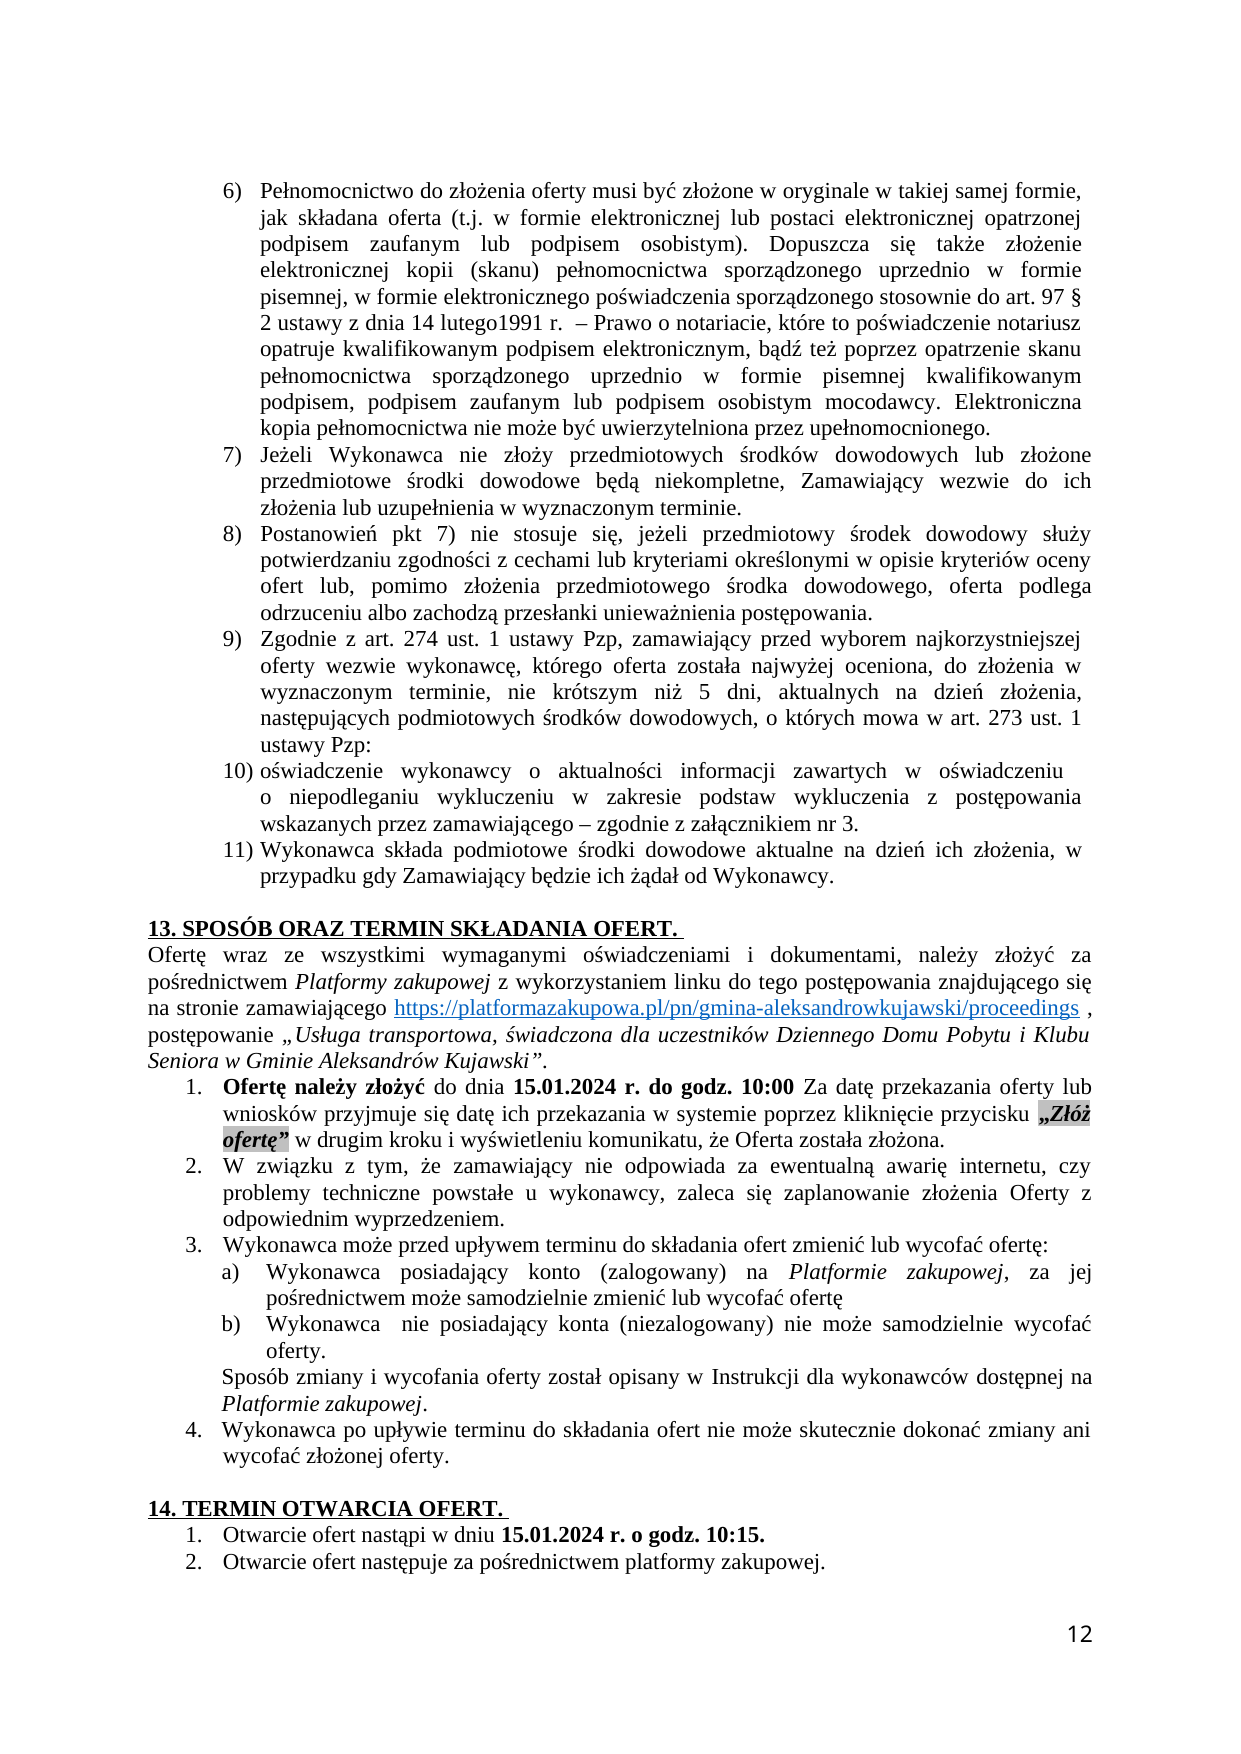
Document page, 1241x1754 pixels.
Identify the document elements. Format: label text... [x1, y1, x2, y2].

text Ofertę wraz ze wszystkimi wymaganymi oświadczeniami i dokumentami, należy złożyć za pośrednictwem Platformy zakupowej z wykorzystaniem linku do tego postępowania znajdującego się na stronie zamawiającego https://platformazakupowa.pl/pn/gmina-aleksandrowkujawski/proceedings , postępowanie „Usługa transportowa, świadczona dla uczestników Dziennego Domu Pobytu i Klubu Seniora w Gminie Aleksandrów Kujawski”. [148, 942, 1093, 1073]
list Ofertę należy złożyć do dnia 15.01.2024 r. do godz. 10:00 Za datę przekazania oferty lub wniosków przyjmuje się datę ich przekazania w systemie poprzez kliknięcie przycisku „Złóż ofertę” w drugim kroku i wyświetleniu komunikatu, że Oferta została złożona. [185, 1073, 1093, 1152]
list Wykonawca po upływie terminu do składania ofert nie może skutecznie dokonać zmiany ani wycofać złożonej oferty. [185, 1416, 1093, 1469]
list Otwarcie ofert następuje za pośrednictwem platformy zakupowej. [185, 1548, 1093, 1574]
list Pełnomocnictwo do złożenia oferty musi być złożone w oryginale w takiej samej formie, jak składana oferta (t.j. w formie elektronicznej lub postaci elektronicznej opatrzonej podpisem zaufanym lub podpisem osobistym). Dopuszcza się także złożenie elektronicznej kopii (skanu) pełnomocnictwa sporządzonego uprzednio w formie pisemnej, w formie elektronicznego poświadczenia sporządzonego stosownie do art. 97 § 2 ustawy z dnia 14 lutego1991 r. – Prawo o notariacie, które to poświadczenie notariusz opatruje kwalifikowanym podpisem elektronicznym, bądź też poprzez opatrzenie skanu pełnomocnictwa sporządzonego uprzednio w formie pisemnej kwalifikowanym podpisem, podpisem zaufanym lub podpisem osobistym mocodawcy. Elektroniczna kopia pełnomocnictwa nie może być uwierzytelniona przez upełnomocnionego. [223, 177, 1083, 441]
list Jeżeli Wykonawca nie złoży przedmiotowych środków dowodowych lub złożone przedmiotowe środki dowodowe będą niekompletne, Zamawiający wezwie do ich złożenia lub uzupełnienia w wyznaczonym terminie. [223, 441, 1093, 520]
list oświadczenie wykonawcy o aktualności informacji zawartych w oświadczeniu o niepodleganiu wykluczeniu w zakresie podstaw wykluczenia z postępowania wskazanych przez zamawiającego – zgodnie z załącznikiem nr 3. [223, 757, 1083, 836]
text Sposób zmiany i wycofania oferty został opisany w Instrukcji dla wykonawców dostępnej na Platformie zakupowej. [221, 1363, 1093, 1416]
list W związku z tym, że zamawiający nie odpowiada za ewentualną awarię internetu, czy problemy techniczne powstałe u wykonawcy, zaleca się zaplanowanie złożenia Oferty z odpowiednim wyprzedzeniem. [185, 1152, 1093, 1231]
text 13. SPOSÓB ORAZ TERMIN SKŁADANIA OFERT. [148, 915, 1093, 942]
list Zgodnie z art. 274 ust. 1 ustawy Pzp, zamawiający przed wyborem najkorzystniejszej oferty wezwie wykonawcę, którego oferta została najwyżej oceniona, do złożenia w wyznaczonym terminie, nie krótszym niż 5 dni, aktualnych na dzień złożenia, następujących podmiotowych środków dowodowych, o których mowa w art. 273 ust. 1 ustawy Pzp: [223, 625, 1083, 757]
list Postanowień pkt 7) nie stosuje się, jeżeli przedmiotowy środek dowodowy służy potwierdzaniu zgodności z cechami lub kryteriami określonymi w opisie kryteriów oceny ofert lub, pomimo złożenia przedmiotowego środka dowodowego, oferta podlega odrzuceniu albo zachodzą przesłanki unieważnienia postępowania. [223, 520, 1093, 625]
text 14. TERMIN OTWARCIA OFERT. [148, 1495, 1093, 1521]
list Wykonawca nie posiadający konta (niezalogowany) nie może samodzielnie wycofać oferty. [221, 1311, 1093, 1363]
list Wykonawca może przed upływem terminu do składania ofert zmienić lub wycofać ofertę: [185, 1231, 1093, 1258]
list Wykonawca posiadający konto (zalogowany) na Platformie zakupowej, za jej pośrednictwem może samodzielnie zmienić lub wycofać ofertę [221, 1258, 1093, 1311]
list Otwarcie ofert nastąpi w dniu 15.01.2024 r. o godz. 10:15. [185, 1521, 1093, 1548]
list Wykonawca składa podmiotowe środki dowodowe aktualne na dzień ich złożenia, w przypadku gdy Zamawiający będzie ich żądał od Wykonawcy. [223, 836, 1083, 889]
